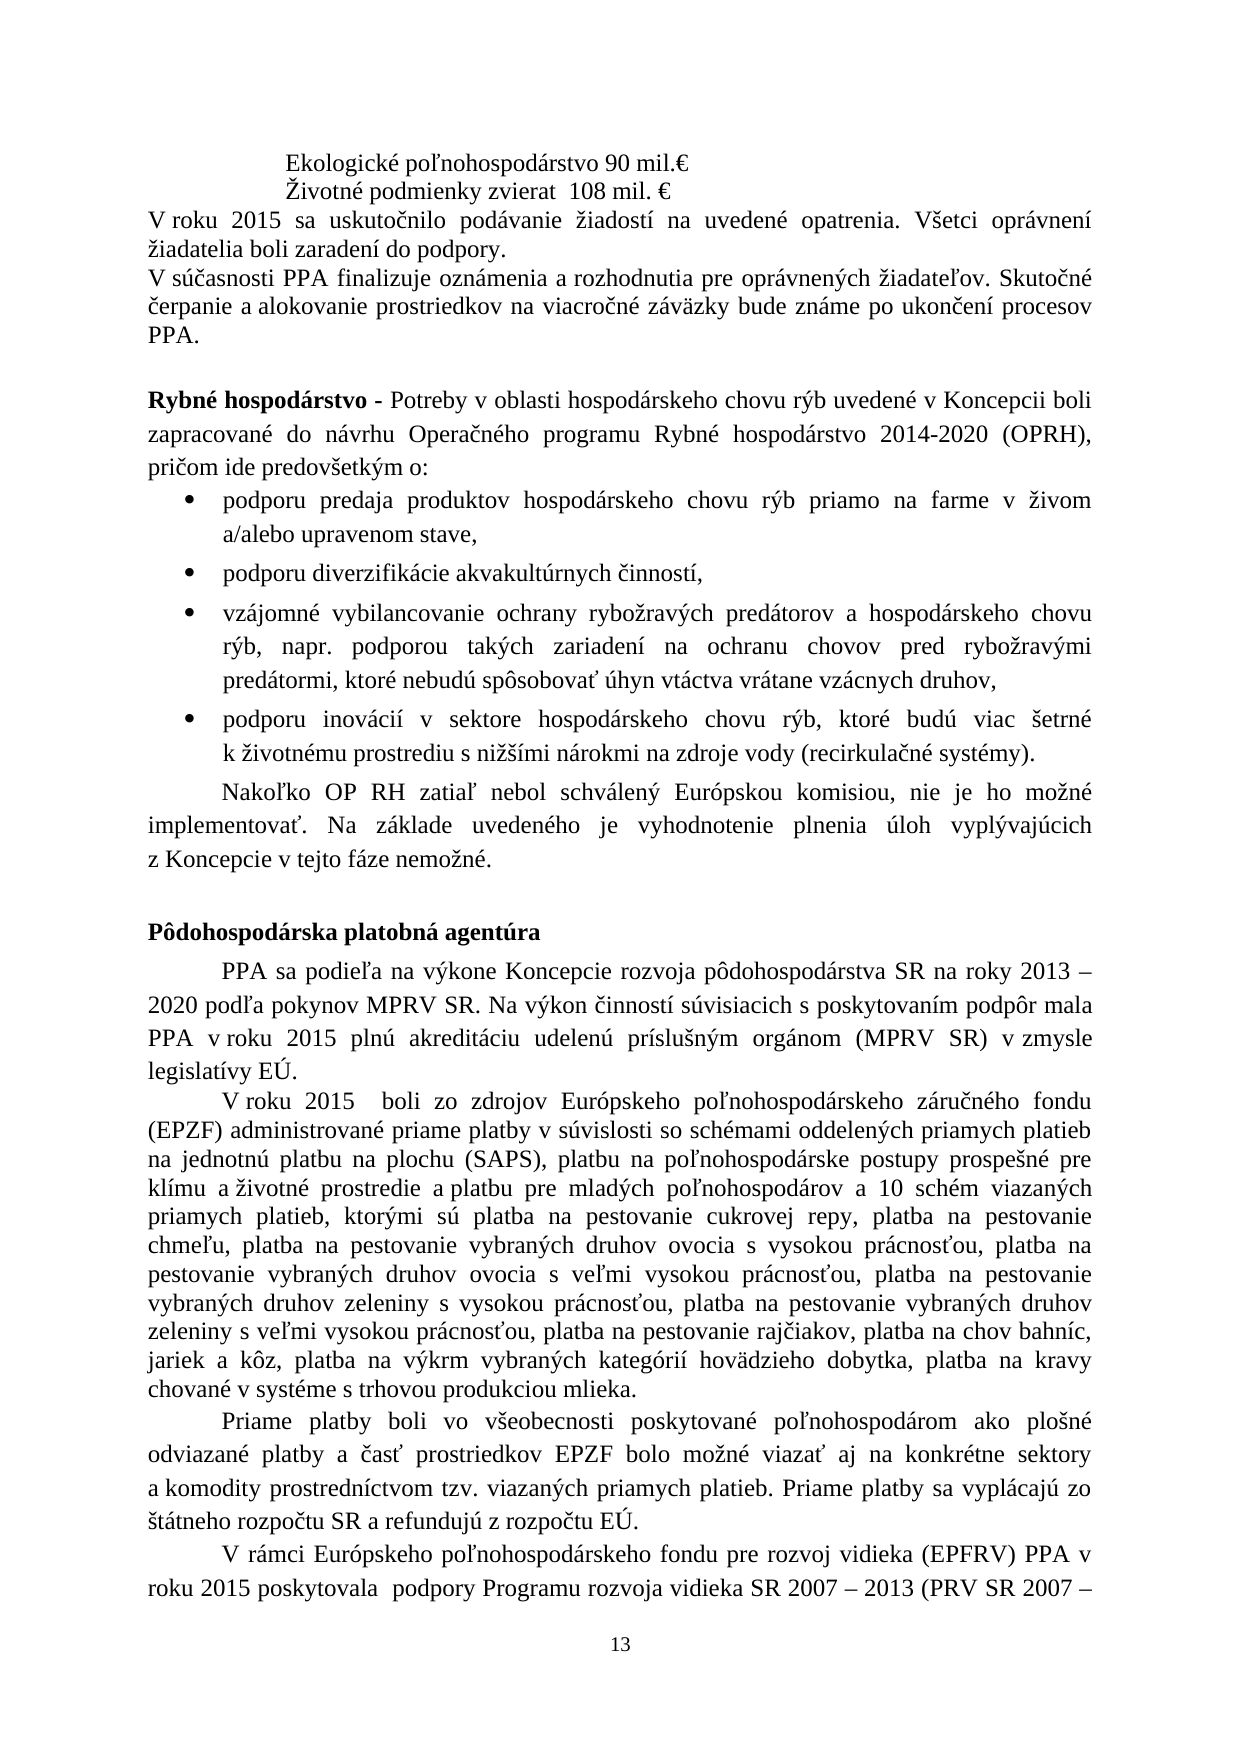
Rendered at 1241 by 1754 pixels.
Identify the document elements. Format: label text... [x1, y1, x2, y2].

text PPA sa podieľa na výkone Koncepcie rozvoja pôdohospodárstva SR na roky 2013 – 2020 podľa pokynov MPRV SR. Na výkon činností súvisiacich s poskytovaním podpôr mala PPA v roku 2015 plnú akreditáciu udelenú príslušným orgánom (MPRV SR) v zmysle legislatívy EÚ. [148, 953, 1093, 1086]
text Ekologické poľnohospodárstvo 90 mil.€ [148, 148, 1093, 176]
text Pôdohospodárska platobná agentúra [148, 913, 1093, 947]
text Rybné hospodárstvo - Potreby v oblasti hospodárskeho chovu rýb uvedené v Koncepcii boli zapracované do návrhu Operačného programu Rybné hospodárstvo 2014-2020 (OPRH), pričom ide predovšetkým o: [148, 382, 1093, 482]
text Nakoľko OP RH zatiaľ nebol schválený Európskou komisiou, nie je ho možné implementovať. Na základe uvedeného je vyhodnotenie plnenia úloh vyplývajúcich z Koncepcie v tejto fáze nemožné. [148, 774, 1093, 874]
list podporu inovácií v sektore hospodárskeho chovu rýb, ktoré budú viac šetrné k životnému prostrediu s nižšími nárokmi na zdroje vody (recirkulačné systémy). [185, 701, 1093, 768]
list podporu predaja produktov hospodárskeho chovu rýb priamo na farme v živom a/alebo upravenom stave, [185, 482, 1093, 549]
list podporu diverzifikácie akvakultúrnych činností, [185, 555, 1093, 588]
text V roku 2015 boli zo zdrojov Európskeho poľnohospodárskeho záručného fondu (EPZF) administrované priame platby v súvislosti so schémami oddelených priamych platieb na jednotnú platbu na plochu (SAPS), platbu na poľnohospodárske postupy prospešné pre klímu a životné prostredie a platbu pre mladých poľnohospodárov a 10 schém viazaných priamych platieb, ktorými sú platba na pestovanie cukrovej repy, platba na pestovanie chmeľu, platba na pestovanie vybraných druhov ovocia s vysokou prácnosťou, platba na pestovanie vybraných druhov ovocia s veľmi vysokou prácnosťou, platba na pestovanie vybraných druhov zeleniny s vysokou prácnosťou, platba na pestovanie vybraných druhov zeleniny s veľmi vysokou prácnosťou, platba na pestovanie rajčiakov, platba na chov bahníc, jariek a kôz, platba na výkrm vybraných kategórií hovädzieho dobytka, platba na kravy chované v systéme s trhovou produkciou mlieka. [148, 1086, 1093, 1403]
text Priame platby boli vo všeobecnosti poskytované poľnohospodárom ako plošné odviazané platby a časť prostriedkov EPZF bolo možné viazať aj na konkrétne sektory a komodity prostredníctvom tzv. viazaných priamych platieb. Priame platby sa vyplácajú zo štátneho rozpočtu SR a refundujú z rozpočtu EÚ. [148, 1403, 1093, 1536]
text Životné podmienky zvierat 108 mil. € [148, 176, 1093, 205]
text V roku 2015 sa uskutočnilo podávanie žiadostí na uvedené opatrenia. Všetci oprávnení žiadatelia boli zaradení do podpory. [148, 205, 1093, 263]
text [148, 1536, 1093, 1603]
list vzájomné vybilancovanie ochrany rybožravých predátorov a hospodárskeho chovu rýb, napr. podporou takých zariadení na ochranu chovov pred rybožravými predátormi, ktoré nebudú spôsobovať úhyn vtáctva vrátane vzácnych druhov, [185, 595, 1093, 695]
text V súčasnosti PPA finalizuje oznámenia a rozhodnutia pre oprávnených žiadateľov. Skutočné čerpanie a alokovanie prostriedkov na viacročné záväzky bude známe po ukončení procesov PPA. [148, 263, 1093, 349]
